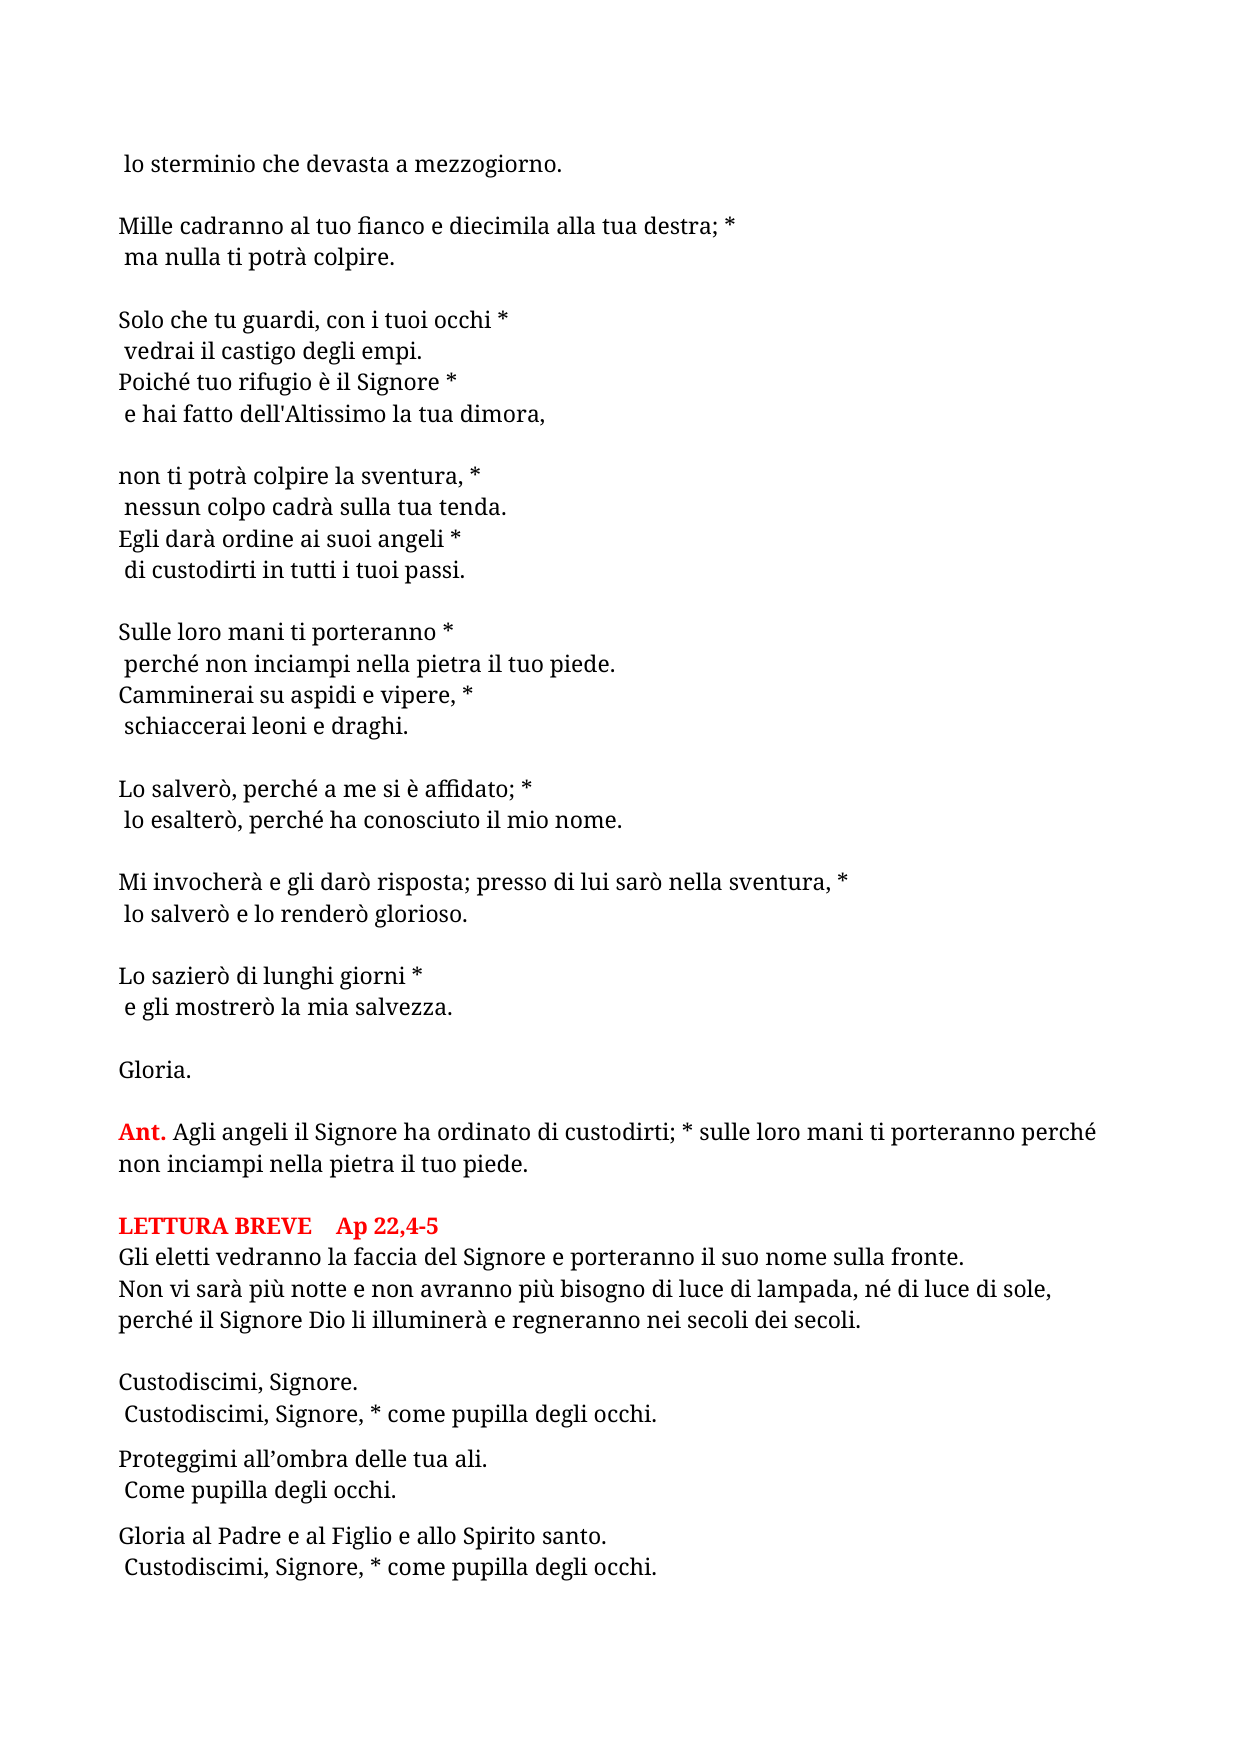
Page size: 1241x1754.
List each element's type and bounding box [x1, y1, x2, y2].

text [118, 148, 1122, 1613]
